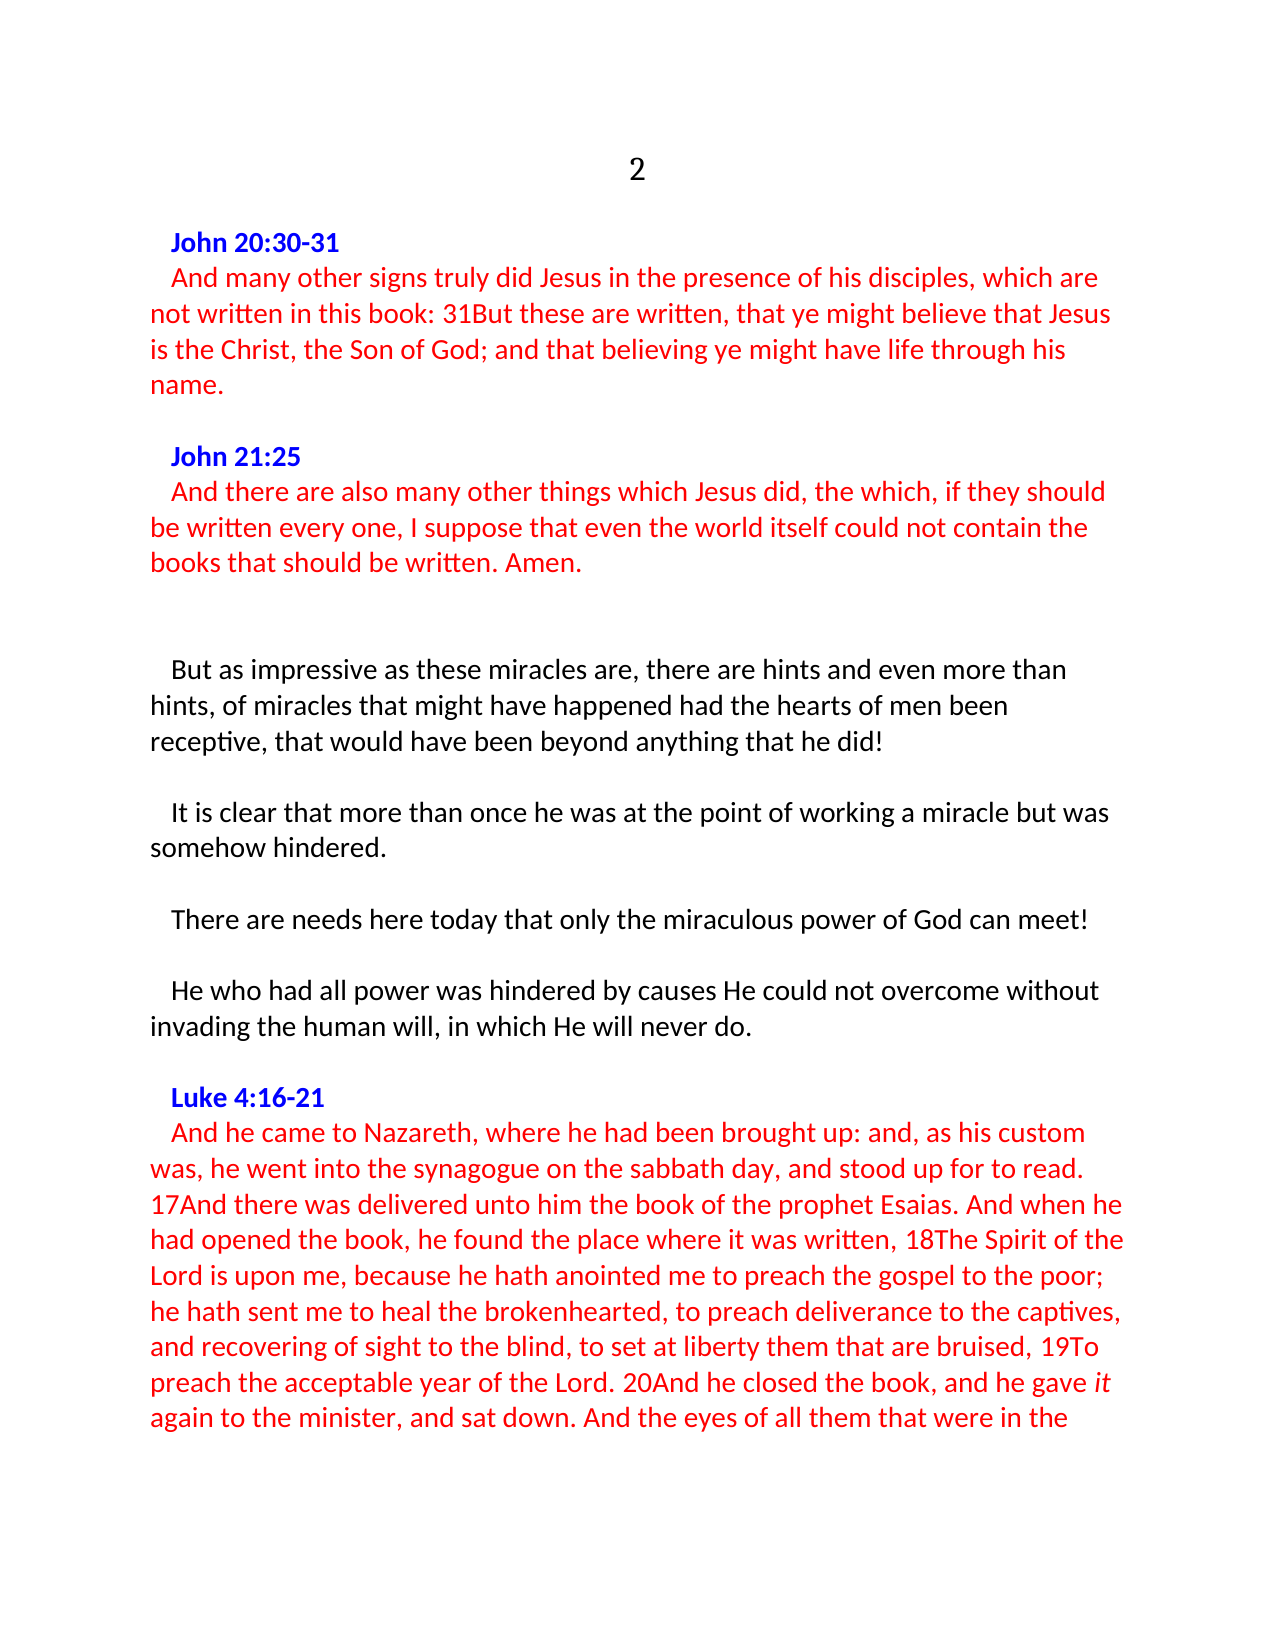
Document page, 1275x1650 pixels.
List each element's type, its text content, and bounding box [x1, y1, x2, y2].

text There are needs here today that only the miraculous power of God can meet! [150, 901, 1125, 936]
text And many other signs truly did Jesus in the presence of his disciples, which are not written in this book: 31But these are written, that ye might believe that Jesus is the Christ, the Son of God; and that believing ye might have life through his name. [150, 259, 1125, 402]
text He who had all power was hindered by causes He could not overcome without invading the human will, in which He will never do. [150, 972, 1125, 1043]
text John 21:25 [150, 438, 1125, 473]
text It is clear that more than once he was at the point of working a miracle but was somehow hindered. [150, 794, 1125, 865]
text And there are also many other things which Jesus did, the which, if they should be written every one, I suppose that even the world itself could not contain the books that should be written. Amen. [150, 473, 1125, 580]
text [150, 1114, 1125, 1435]
text John 20:30-31 [150, 224, 1125, 259]
text But as impressive as these miracles are, there are hints and even more than hints, of miracles that might have happened had the hearts of men been receptive, that would have been beyond anything that he did! [150, 651, 1125, 758]
text Luke 4:16-21 [150, 1079, 1125, 1114]
